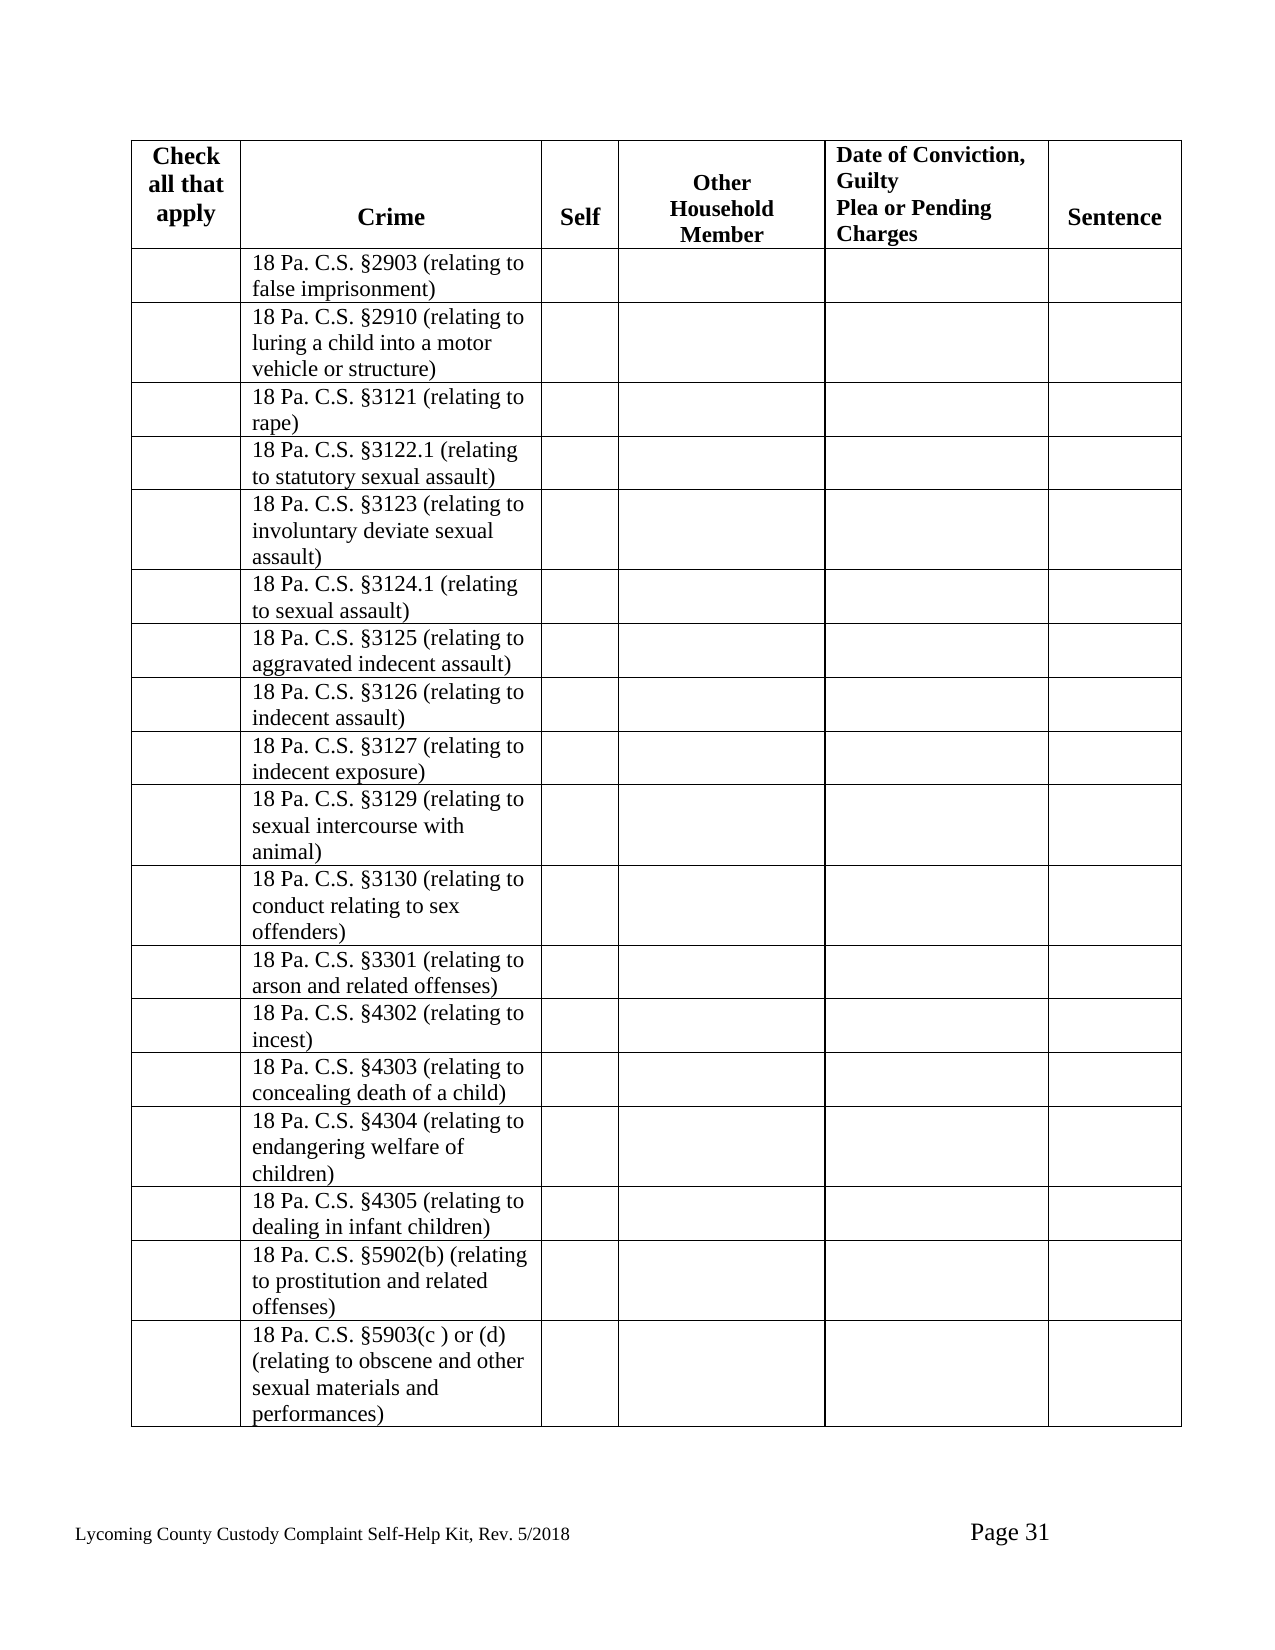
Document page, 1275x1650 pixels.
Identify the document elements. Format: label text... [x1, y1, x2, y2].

table_cell 18 Pa. C.S. §3124.1 (relating to sexual assault) [241, 570, 541, 623]
table_cell [826, 946, 1048, 998]
table_cell 18 Pa. C.S. §5902(b) (relating to prostitution and related offenses) [241, 1241, 541, 1320]
table_cell [619, 1241, 824, 1320]
table_cell [826, 785, 1048, 864]
table_cell [542, 383, 618, 436]
table_cell [132, 732, 240, 784]
table_cell [132, 303, 240, 382]
table_cell [619, 678, 824, 731]
table_cell [132, 383, 240, 436]
table_cell 18 Pa. C.S. §3129 (relating to sexual intercourse with animal) [241, 785, 541, 864]
table_cell [1049, 1321, 1181, 1426]
table_cell [619, 866, 824, 944]
table_cell [1049, 1107, 1181, 1186]
table_cell [826, 437, 1048, 489]
table_cell [826, 303, 1048, 382]
table_cell [542, 490, 618, 569]
table_cell [542, 946, 618, 998]
table_cell [1049, 1187, 1181, 1240]
table_cell [132, 678, 240, 731]
table_cell [1049, 785, 1181, 864]
table_cell [619, 1187, 824, 1240]
table_cell [542, 678, 618, 731]
table_cell [826, 624, 1048, 677]
table_cell [619, 732, 824, 784]
table_cell [132, 946, 240, 998]
table_header Other Household Member [619, 141, 824, 248]
table_cell [1049, 866, 1181, 944]
table_cell [132, 249, 240, 302]
table_cell 18 Pa. C.S. §4304 (relating to endangering welfare of children) [241, 1107, 541, 1186]
table_cell [542, 732, 618, 784]
table_cell 18 Pa. C.S. §3127 (relating to indecent exposure) [241, 732, 541, 784]
table_cell [1049, 678, 1181, 731]
table_cell [619, 303, 824, 382]
table_cell [542, 1187, 618, 1240]
table_cell [542, 999, 618, 1052]
table_cell 18 Pa. C.S. §3123 (relating to involuntary deviate sexual assault) [241, 490, 541, 569]
table_cell [132, 1187, 240, 1240]
table_cell [619, 1053, 824, 1106]
table_cell [826, 866, 1048, 944]
table_cell [1049, 999, 1181, 1052]
table_cell 18 Pa. C.S. §2903 (relating to false imprisonment) [241, 249, 541, 302]
table_cell 18 Pa. C.S. §3301 (relating to arson and related offenses) [241, 946, 541, 998]
table_cell [826, 570, 1048, 623]
table_cell [619, 249, 824, 302]
table_cell [132, 785, 240, 864]
table_cell [132, 1241, 240, 1320]
table_cell [619, 437, 824, 489]
table_cell [1049, 437, 1181, 489]
table_cell [542, 570, 618, 623]
table_cell [1049, 1241, 1181, 1320]
table_cell [619, 624, 824, 677]
table_cell [132, 1053, 240, 1106]
table_cell [132, 1107, 240, 1186]
table_cell [132, 437, 240, 489]
table_cell 18 Pa. C.S. §4305 (relating to dealing in infant children) [241, 1187, 541, 1240]
table_cell [1049, 249, 1181, 302]
table_cell [1049, 1053, 1181, 1106]
table_cell 18 Pa. C.S. §3126 (relating to indecent assault) [241, 678, 541, 731]
table_cell [1049, 570, 1181, 623]
table_cell [1049, 624, 1181, 677]
table_cell 18 Pa. C.S. §3125 (relating to aggravated indecent assault) [241, 624, 541, 677]
table_cell [826, 383, 1048, 436]
table_cell 18 Pa. C.S. §5903(c ) or (d) (relating to obscene and other sexual materials and performances) [241, 1321, 541, 1426]
table_cell [826, 1241, 1048, 1320]
table_cell [542, 785, 618, 864]
table_cell [826, 1053, 1048, 1106]
table_header Crime [241, 141, 541, 248]
table_cell [619, 785, 824, 864]
table_cell [132, 1321, 240, 1426]
table_cell [619, 490, 824, 569]
table_cell [1049, 732, 1181, 784]
table_cell [1049, 303, 1181, 382]
table_cell [542, 303, 618, 382]
table_cell [826, 1321, 1048, 1426]
table_cell [1049, 383, 1181, 436]
table_cell [542, 1241, 618, 1320]
table_header Date of Conviction, Guilty Plea or Pending Charges [826, 141, 1048, 248]
table_cell [132, 866, 240, 944]
table_header Sentence [1049, 141, 1181, 248]
table_cell [132, 490, 240, 569]
table_cell [542, 624, 618, 677]
table_cell [542, 1321, 618, 1426]
table_cell [826, 732, 1048, 784]
table_cell 18 Pa. C.S. §4302 (relating to incest) [241, 999, 541, 1052]
table_cell [826, 490, 1048, 569]
table_cell [1049, 490, 1181, 569]
table_header Self [542, 141, 618, 248]
table_cell [619, 999, 824, 1052]
table_cell 18 Pa. C.S. §2910 (relating to luring a child into a motor vehicle or structure) [241, 303, 541, 382]
table_cell [619, 570, 824, 623]
table_cell [826, 1107, 1048, 1186]
table_cell [826, 249, 1048, 302]
table_cell [132, 999, 240, 1052]
table_cell [826, 678, 1048, 731]
table_cell [619, 1107, 824, 1186]
table_cell [132, 624, 240, 677]
table_cell [132, 570, 240, 623]
table_cell [542, 249, 618, 302]
table_cell 18 Pa. C.S. §4303 (relating to concealing death of a child) [241, 1053, 541, 1106]
table_cell [542, 866, 618, 944]
table_header Check all that apply [132, 141, 240, 248]
table_cell [619, 1321, 824, 1426]
table_cell [542, 437, 618, 489]
table_cell [1049, 946, 1181, 998]
table_cell 18 Pa. C.S. §3130 (relating to conduct relating to sex offenders) [241, 866, 541, 944]
table_cell [826, 1187, 1048, 1240]
table_cell [619, 383, 824, 436]
table_cell 18 Pa. C.S. §3121 (relating to rape) [241, 383, 541, 436]
table_cell [542, 1053, 618, 1106]
table_cell [542, 1107, 618, 1186]
table_cell [619, 946, 824, 998]
table_cell [826, 999, 1048, 1052]
table_cell 18 Pa. C.S. §3122.1 (relating to statutory sexual assault) [241, 437, 541, 489]
